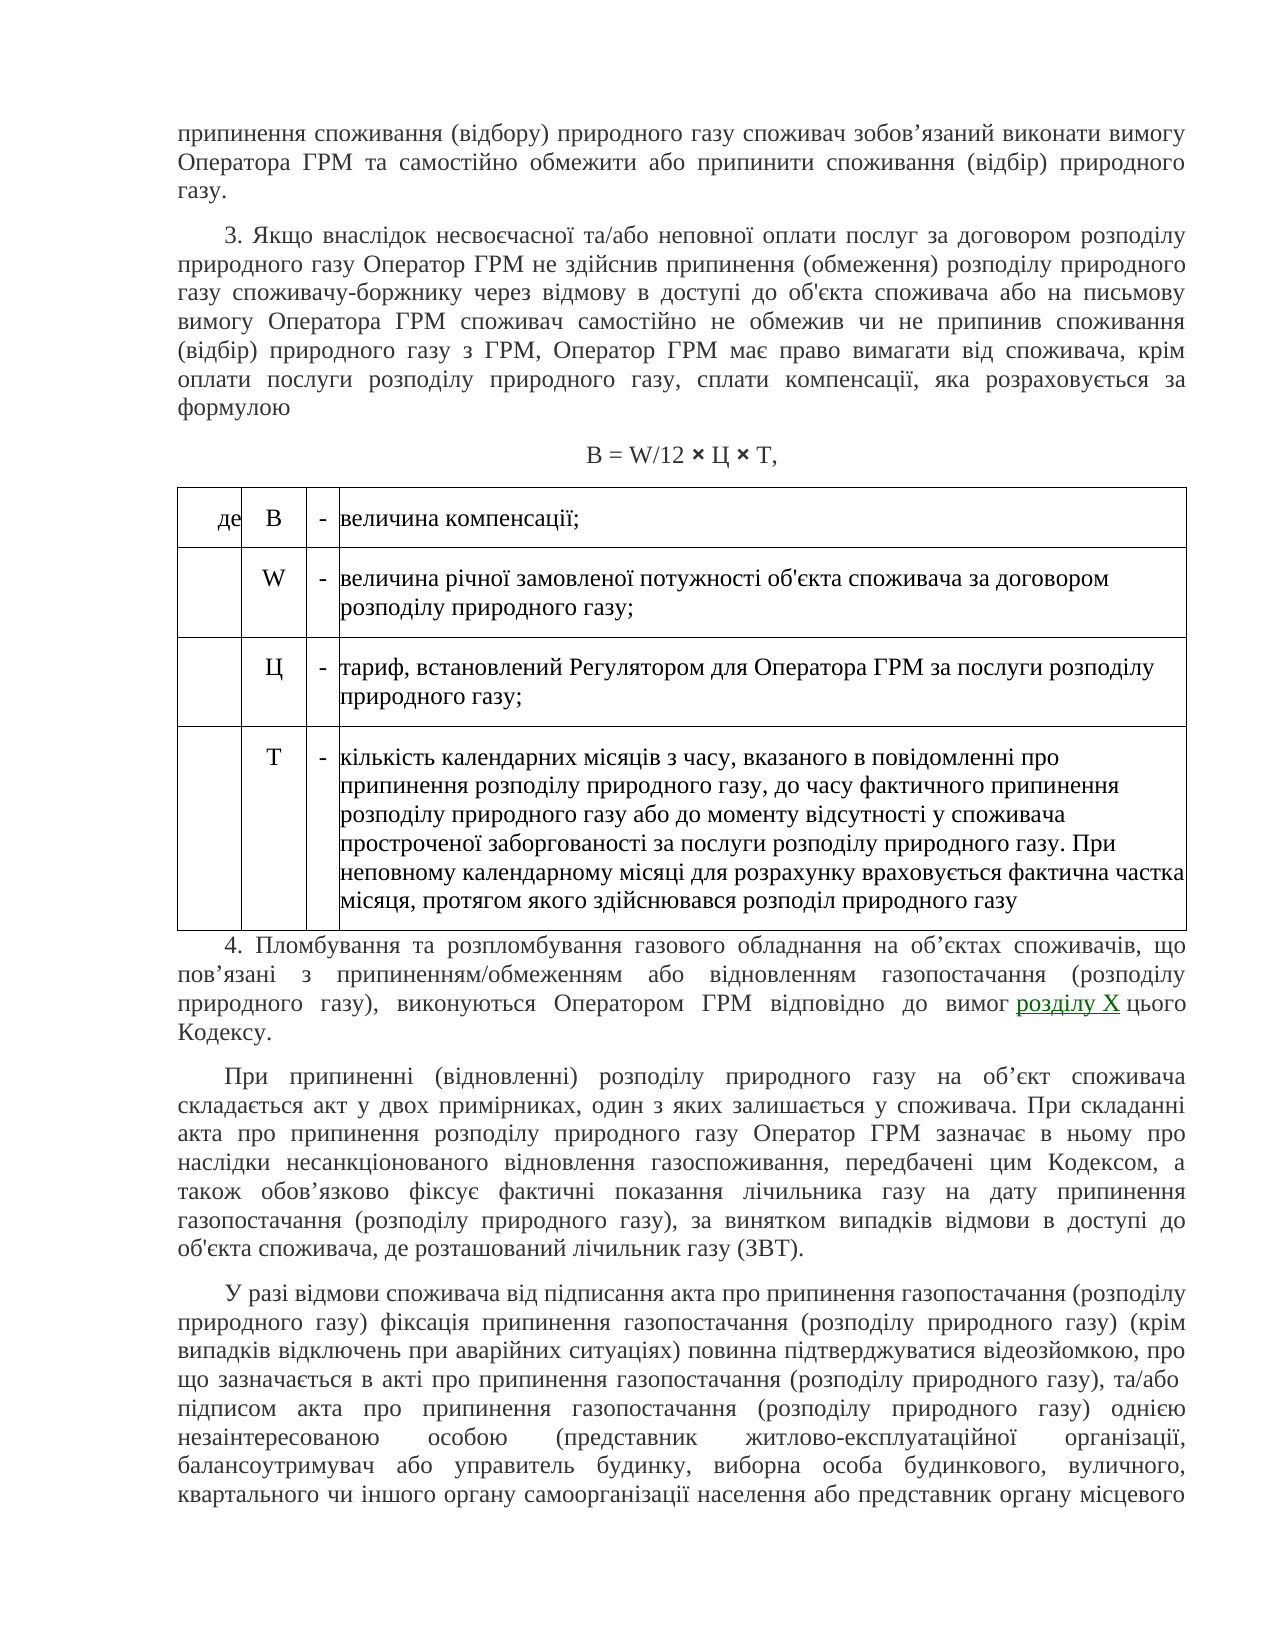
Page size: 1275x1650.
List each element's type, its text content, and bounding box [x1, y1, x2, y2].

text 4. Пломбування та розпломбування газового обладнання на об’єктах споживачів, що пов’язані з припиненням/обмеженням або відновленням газопостачання (розподілу природного газу), виконуються Оператором ГРМ відповідно до вимог розділу X цього Кодексу. [177, 931, 1186, 1045]
table_cell [178, 638, 241, 726]
table_cell величина річної замовленої потужності об'єкта споживача за договором розподілу природного газу; [340, 548, 1186, 636]
table_cell [178, 727, 241, 930]
table_cell тариф, встановлений Регулятором для Оператора ГРМ за послуги розподілу природного газу; [340, 638, 1186, 726]
table_header де [178, 488, 241, 547]
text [177, 1278, 1186, 1508]
table_cell кількість календарних місяців з часу, вказаного в повідомленні про припинення розподілу природного газу, до часу фактичного припинення розподілу природного газу або до моменту відсутності у споживача простроченої заборгованості за послуги розподілу природного газу. При неповному календарному місяці для розрахунку враховується фактична частка місяця, протягом якого здійснювався розподіл природного газу [340, 727, 1186, 930]
table_cell Ц [242, 638, 306, 726]
text В = W/12 × Ц × T, [177, 437, 1186, 471]
table_cell W [242, 548, 306, 636]
table_cell [178, 548, 241, 636]
table_header - [307, 488, 339, 547]
table_header величина компенсації; [340, 488, 1186, 547]
text 3. Якщо внаслідок несвоєчасної та/або неповної оплати послуг за договором розподілу природного газу Оператор ГРМ не здійснив припинення (обмеження) розподілу природного газу споживачу-боржнику через відмову в доступі до об'єкта споживача або на письмову вимогу Оператора ГРМ споживач самостійно не обмежив чи не припинив споживання (відбір) природного газу з ГРМ, Оператор ГРМ має право вимагати від споживача, крім оплати послуги розподілу природного газу, сплати компенсації, яка розраховується за формулою [177, 220, 1186, 421]
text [177, 118, 1186, 204]
table_header В [242, 488, 306, 547]
table_cell - [307, 548, 339, 636]
table_cell T [242, 727, 306, 930]
table_cell - [307, 638, 339, 726]
text При припиненні (відновленні) розподілу природного газу на об’єкт споживача складається акт у двох примірниках, один з яких залишається у споживача. При складанні акта про припинення розподілу природного газу Оператор ГРМ зазначає в ньому про наслідки несанкціонованого відновлення газоспоживання, передбачені цим Кодексом, а також обов’язково фіксує фактичні показання лічильника газу на дату припинення газопостачання (розподілу природного газу), за винятком випадків відмови в доступі до об'єкта споживача, де розташований лічильник газу (ЗВТ). [177, 1061, 1186, 1262]
table_cell - [307, 727, 339, 930]
